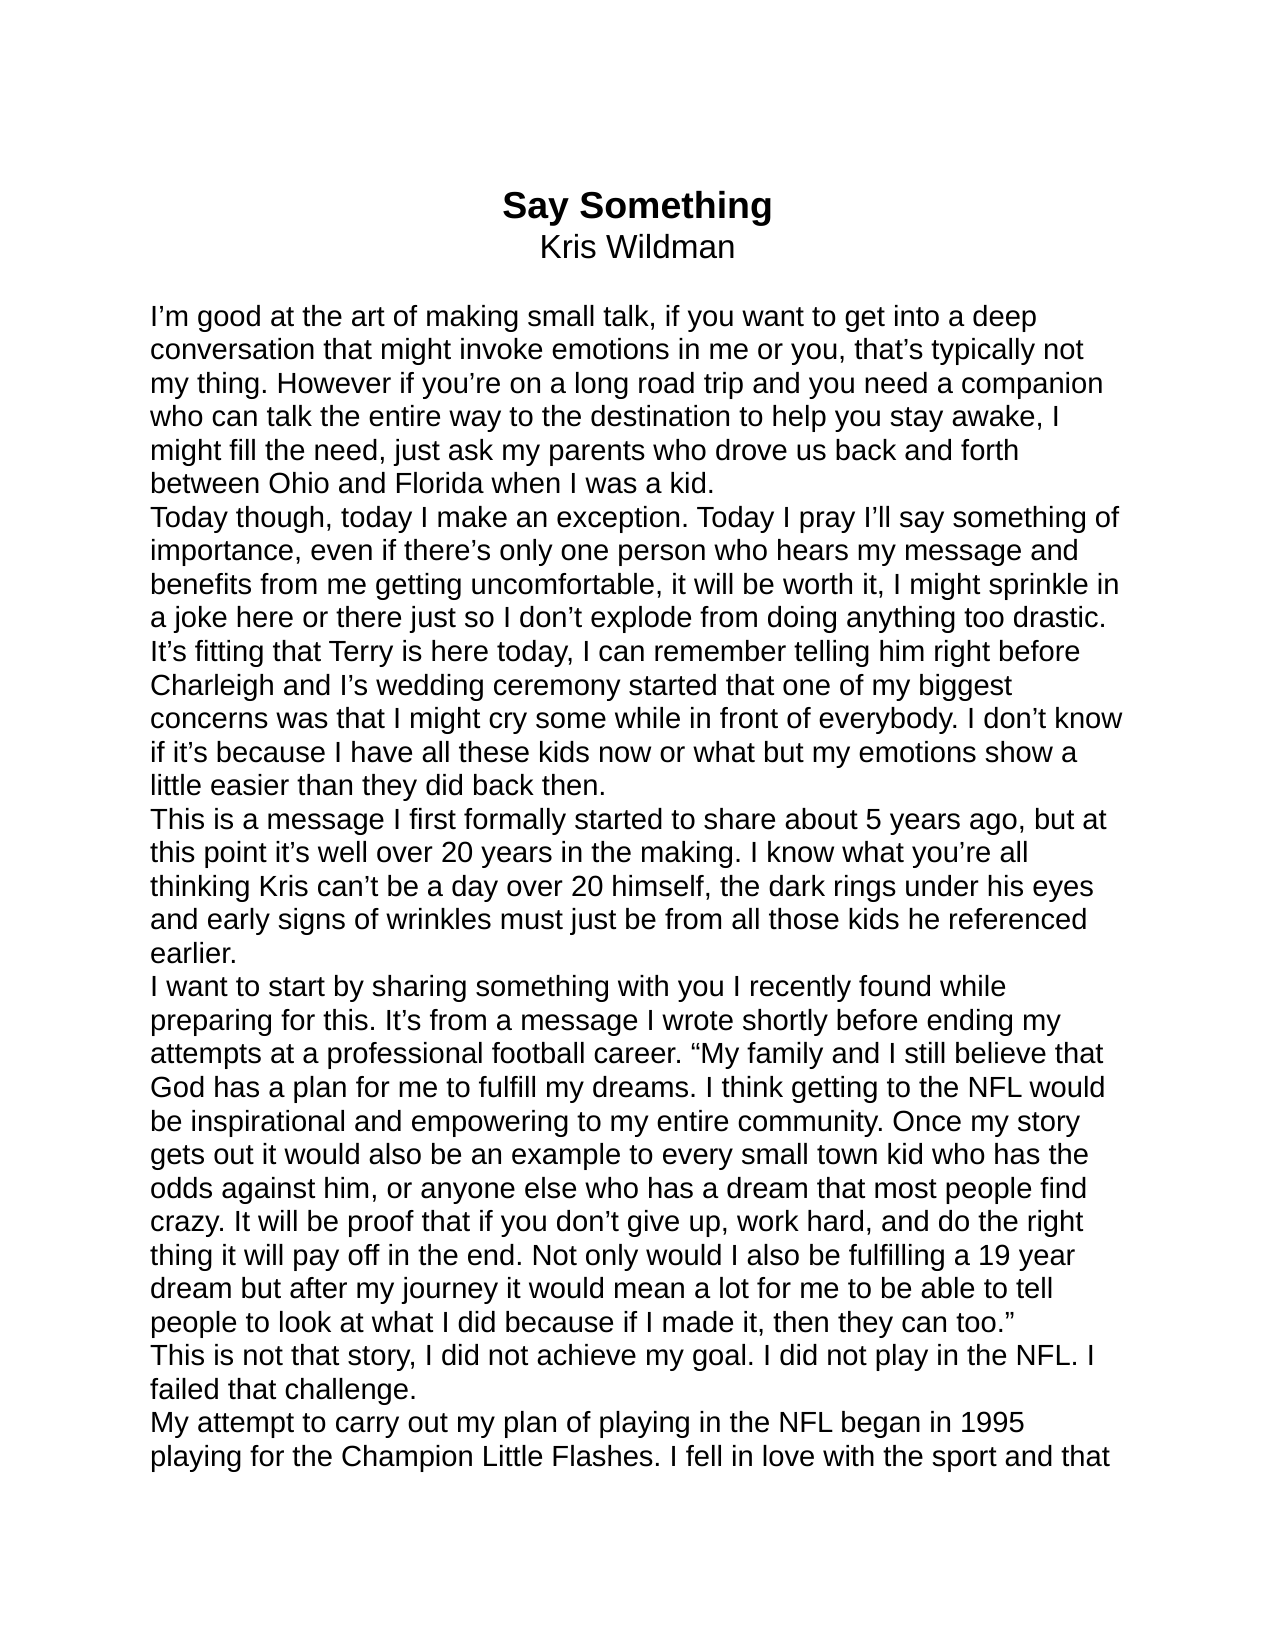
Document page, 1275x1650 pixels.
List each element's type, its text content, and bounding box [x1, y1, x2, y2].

text Say Something [150, 183, 1125, 227]
text Kris Wildman [150, 227, 1125, 265]
text This is not that story, I did not achieve my goal. I did not play in the NFL. I failed that challenge. [150, 1338, 1125, 1406]
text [150, 1406, 1125, 1473]
text I’m good at the art of making small talk, if you want to get into a deep conversation that might invoke emotions in me or you, that’s typically not my thing. However if you’re on a long road trip and you need a companion who can talk the entire way to the destination to help you stay awake, I might fill the need, just ask my parents who drove us back and forth between Ohio and Florida when I was a kid. [150, 299, 1125, 500]
text This is a message I first formally started to share about 5 years ago, but at this point it’s well over 20 years in the making. I know what you’re all thinking Kris can’t be a day over 20 himself, the dark rings under his eyes and early signs of wrinkles must just be from all those kids he referenced earlier. [150, 802, 1125, 969]
text Today though, today I make an exception. Today I pray I’ll say something of importance, even if there’s only one person who hears my message and benefits from me getting uncomfortable, it will be worth it, I might sprinkle in a joke here or there just so I don’t explode from doing anything too drastic. It’s fitting that Terry is here today, I can remember telling him right before Charleigh and I’s wedding ceremony started that one of my biggest concerns was that I might cry some while in front of everybody. I don’t know if it’s because I have all these kids now or what but my emotions show a little easier than they did back then. [150, 500, 1125, 802]
text I want to start by sharing something with you I recently found while preparing for this. It’s from a message I wrote shortly before ending my attempts at a professional football career. “My family and I still believe that God has a plan for me to fulfill my dreams. I think getting to the NFL would be inspirational and empowering to my entire community. Once my story gets out it would also be an example to every small town kid who has the odds against him, or anyone else who has a dream that most people find crazy. It will be proof that if you don’t give up, work hard, and do the right thing it will pay off in the end. Not only would I also be fulfilling a 19 year dream but after my journey it would mean a lot for me to be able to tell people to look at what I did because if I made it, then they can too.” [150, 969, 1125, 1338]
